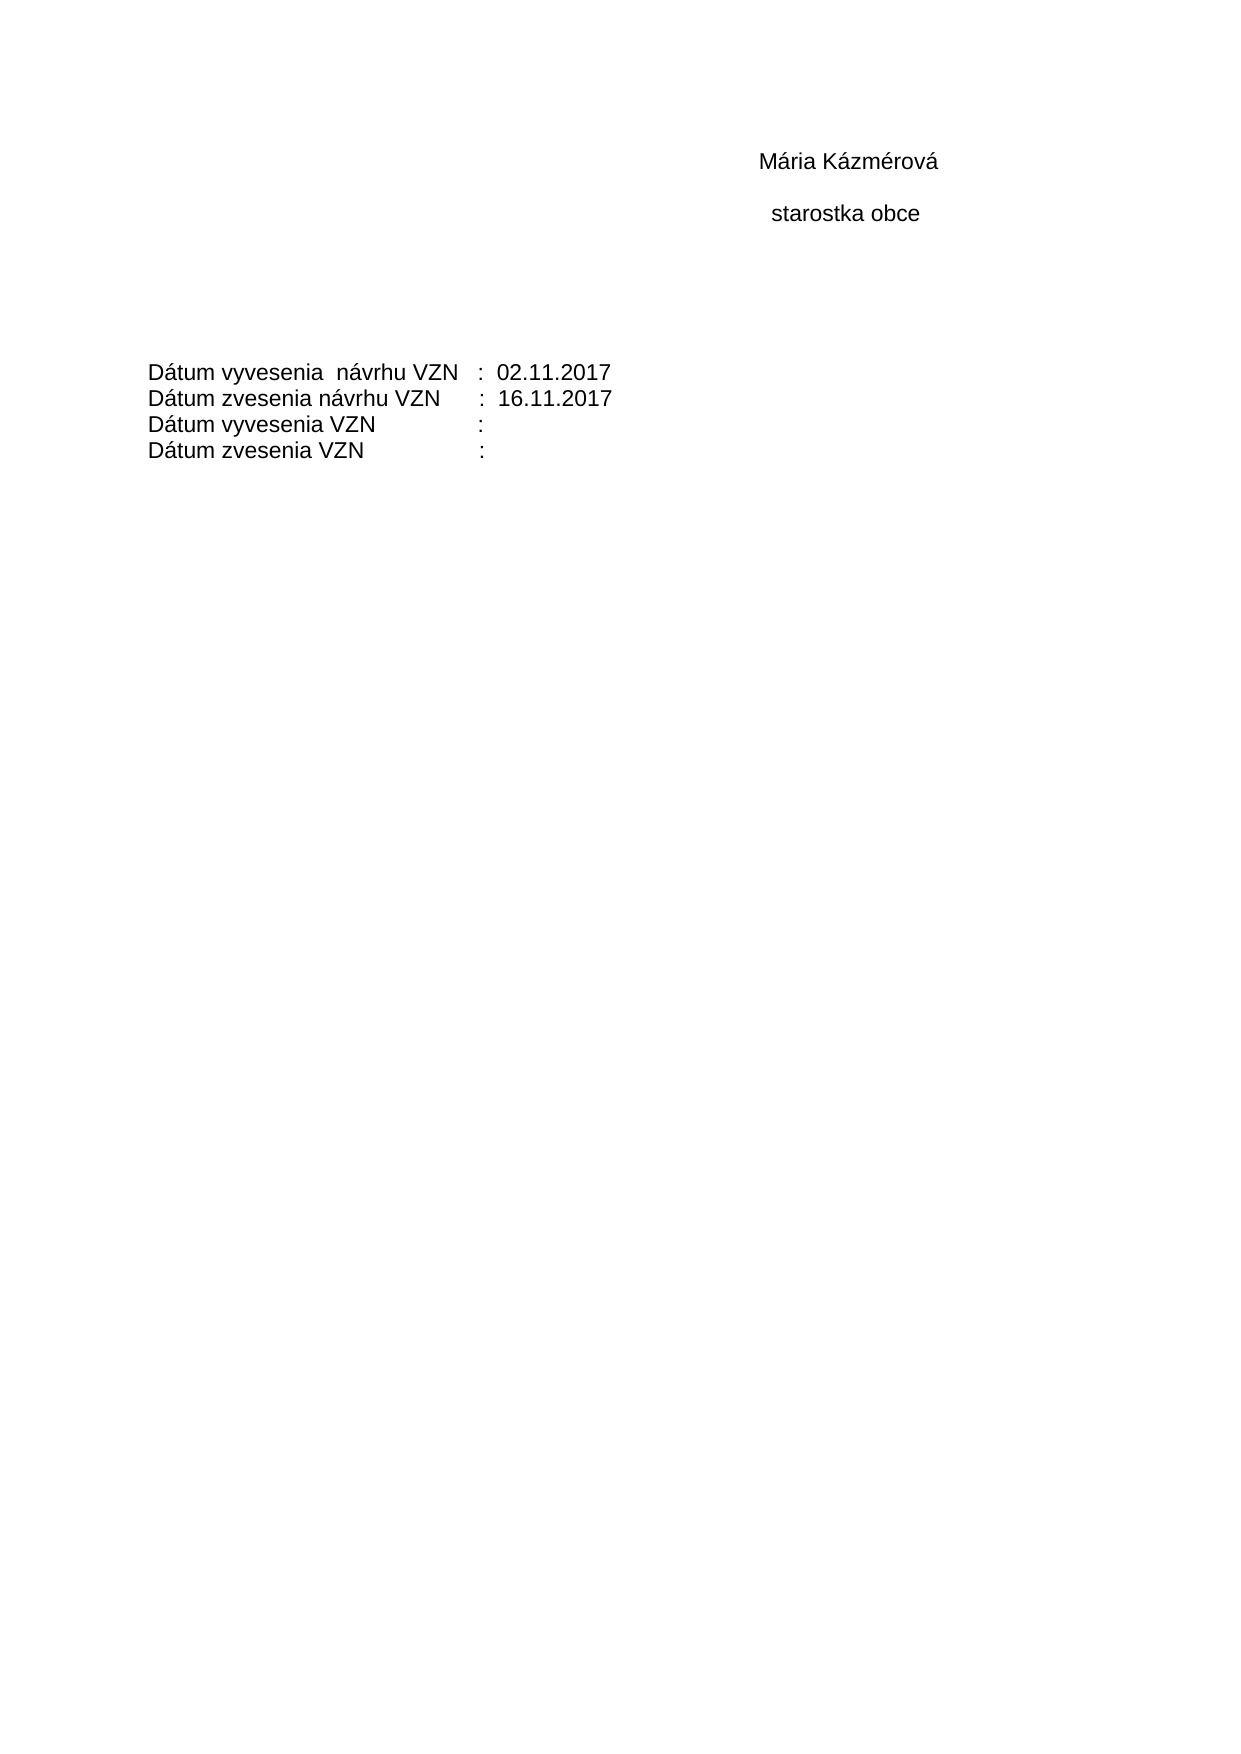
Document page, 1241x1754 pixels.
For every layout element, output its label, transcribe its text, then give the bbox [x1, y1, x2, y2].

text Dátum zvesenia VZN : [148, 437, 1093, 464]
text Mária Kázmérová [148, 148, 1093, 174]
text Dátum zvesenia návrhu VZN : 16.11.2017 [148, 385, 1093, 411]
text starostka obce [148, 200, 1093, 227]
text Dátum vyvesenia VZN : [148, 411, 1093, 437]
text Dátum vyvesenia návrhu VZN : 02.11.2017 [148, 358, 1093, 385]
